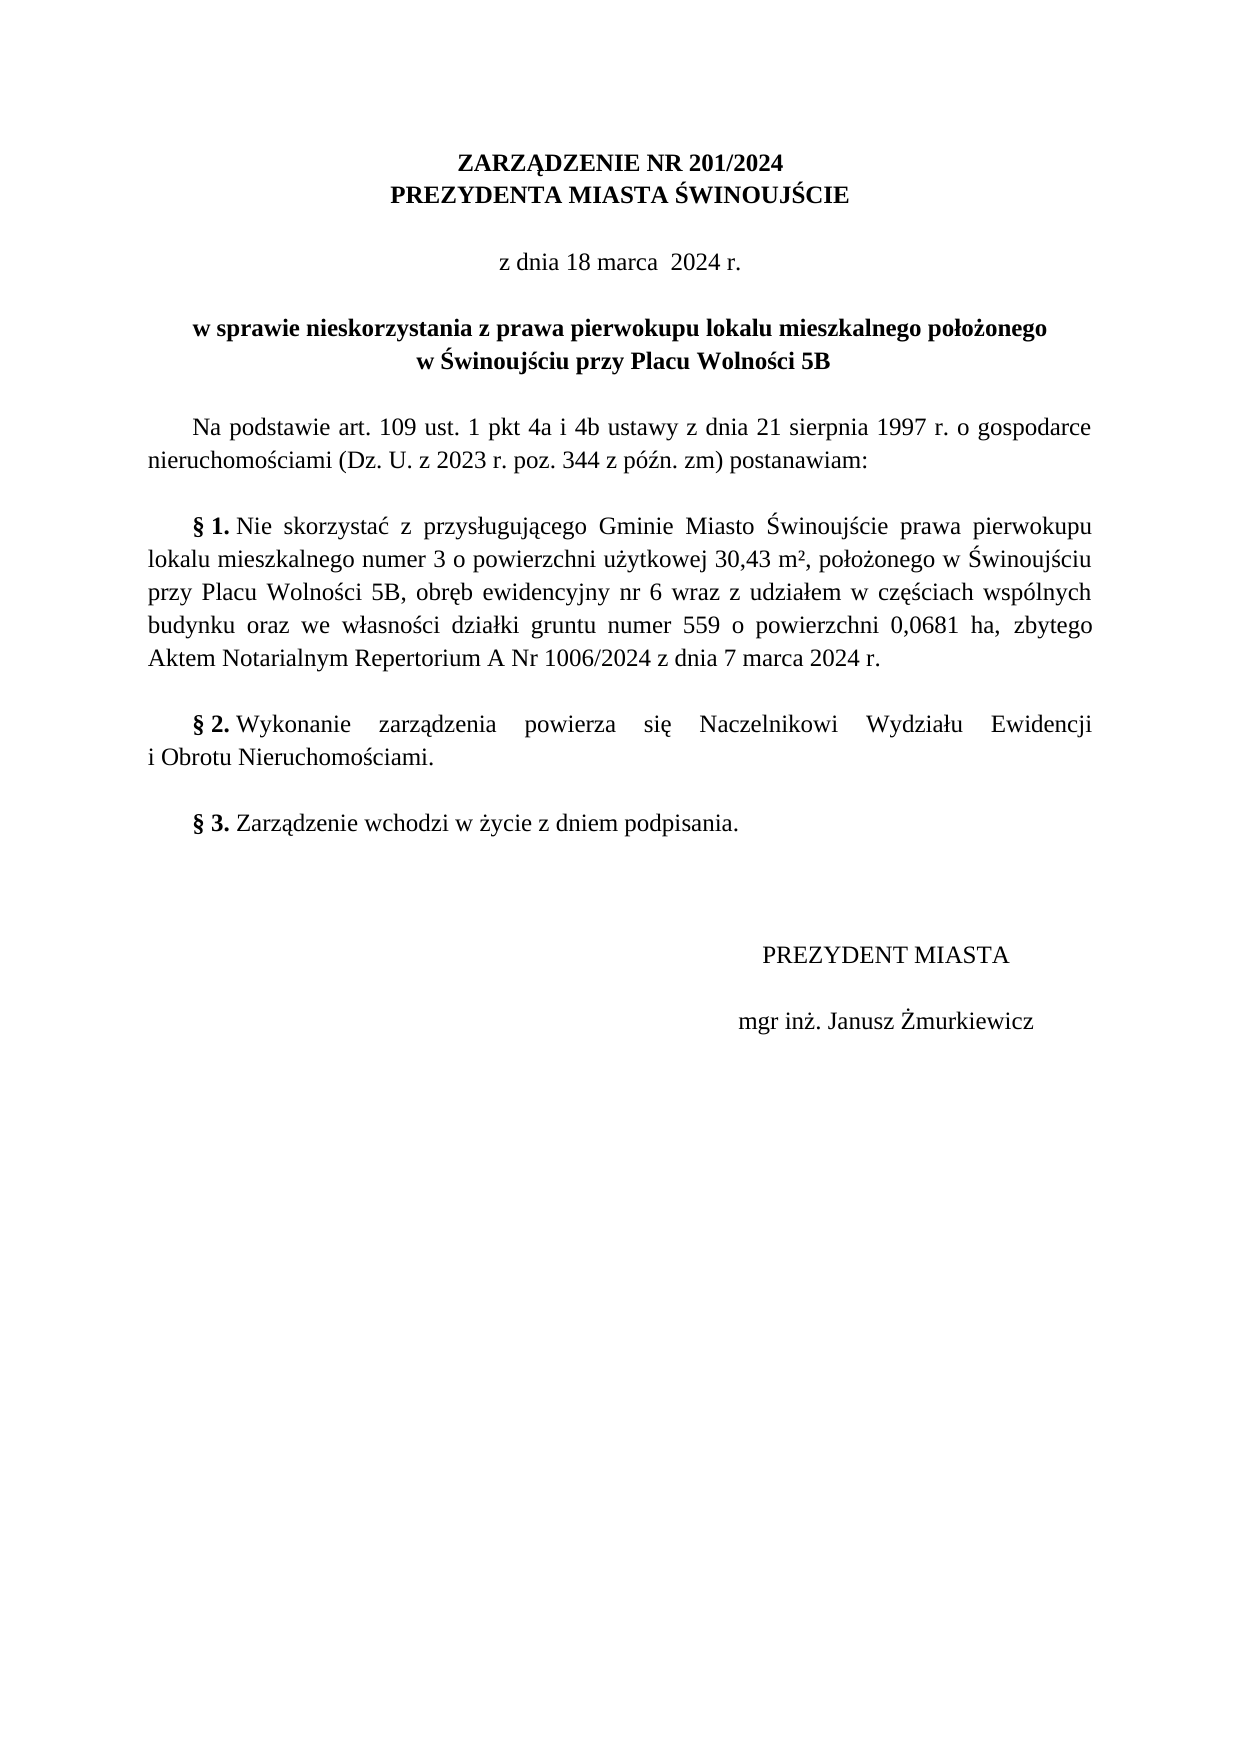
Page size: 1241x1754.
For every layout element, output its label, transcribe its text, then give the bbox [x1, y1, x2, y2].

text ZARZĄDZENIE NR 201/2024 [148, 148, 1093, 176]
text w sprawie nieskorzystania z prawa pierwokupu lokalu mieszkalnego położonego w Świnoujściu przy Placu Wolności 5B [148, 313, 1093, 374]
text Na podstawie art. 109 ust. 1 pkt 4a i 4b ustawy z dnia 21 sierpnia 1997 r. o gospodarce nieruchomościami (Dz. U. z 2023 r. poz. 344 z późn. zm) postanawiam: [148, 412, 1093, 473]
text PREZYDENT MIASTA [679, 940, 1093, 969]
text § 2. Wykonanie zarządzenia powierza się Naczelnikowi Wydziału Ewidencji i Obrotu Nieruchomościami. [148, 709, 1093, 771]
text § 3. Zarządzenie wchodzi w życie z dniem podpisania. [148, 808, 1093, 837]
text mgr inż. Janusz Żmurkiewicz [679, 1006, 1093, 1035]
text PREZYDENTA MIASTA ŚWINOUJŚCIE [148, 181, 1093, 209]
text § 1. Nie skorzystać z przysługującego Gminie Miasto Świnoujście prawa pierwokupu lokalu mieszkalnego numer 3 o powierzchni użytkowej 30,43 m², położonego w Świnoujściu przy Placu Wolności 5B, obręb ewidencyjny nr 6 wraz z udziałem w częściach wspólnych budynku oraz we własności działki gruntu numer 559 o powierzchni 0,0681 ha, zbytego Aktem Notarialnym Repertorium A Nr 1006/2024 z dnia 7 marca 2024 r. [148, 511, 1093, 672]
text z dnia 18 marca 2024 r. [148, 247, 1093, 275]
